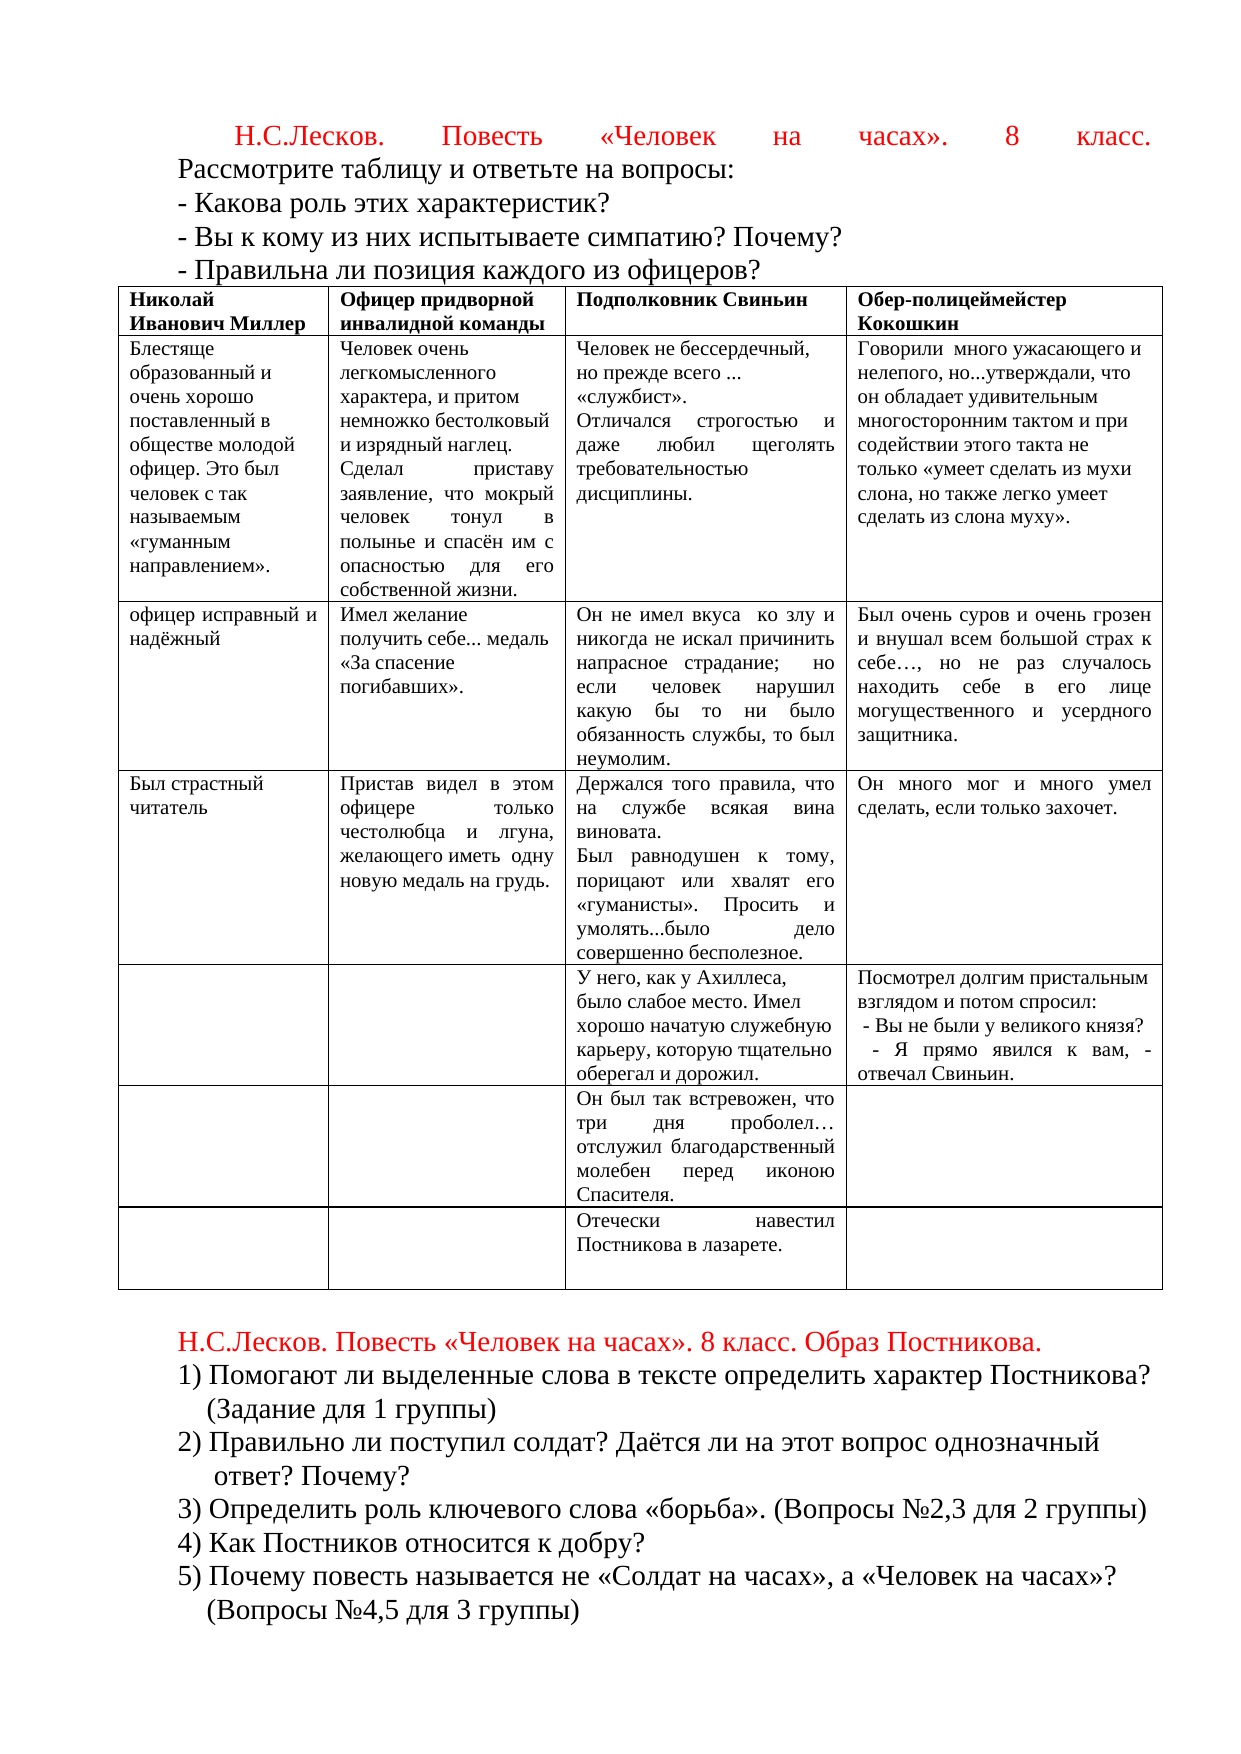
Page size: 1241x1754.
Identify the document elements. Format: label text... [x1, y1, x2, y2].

text Н.С.Лесков. Повесть «Человек на часах». 8 класс. Образ Постникова. [177, 1324, 1152, 1357]
table_cell [119, 1086, 328, 1206]
table_cell Он много мог и много умел сделать, если только захочет. [847, 771, 1162, 964]
text - Правильна ли позиция каждого из офицеров? [177, 252, 1152, 286]
table_header Николай Иванович Миллер [119, 287, 328, 335]
table_cell [329, 1208, 565, 1289]
table_header Офицер придворной инвалидной команды [329, 287, 565, 335]
table_cell Посмотрел долгим пристальным взглядом и потом спросил: - Вы не были у великого князя? - Я прямо явился к вам, -отвечал Свиньин. [847, 965, 1162, 1085]
text ответ? Почему? [177, 1458, 1152, 1491]
table_cell [847, 1086, 1162, 1206]
table_cell Отечески навестил Постникова в лазарете. [566, 1208, 846, 1289]
table_cell Был страстный читатель [119, 771, 328, 964]
table_cell Держался того правила, что на службе всякая вина виновата. Был равнодушен к тому, порицают или хвалят его «гуманисты». Просить и умолять...было дело совершенно бесполезное. [566, 771, 846, 964]
table_cell [329, 1086, 565, 1206]
text Н.С.Лесков. Повесть «Человек на часах». 8 класс. Рассмотрите таблицу и ответьте на вопросы: [177, 118, 1152, 185]
table_header Обер-полицеймейстер Кокошкин [847, 287, 1162, 335]
table_cell Человек не бессердечный, но прежде всего ... «службист». Отличался строгостью и даже любил щеголять требовательностью дисциплины. [566, 336, 846, 601]
table_cell Имел желание получить себе... медаль «За спасение погибавших». [329, 602, 565, 770]
table_cell [119, 965, 328, 1085]
text (Вопросы №4,5 для 3 группы) [177, 1592, 1152, 1626]
table_cell Он был так встревожен, что три дня проболел… отслужил благодарственный молебен перед иконою Спасителя. [566, 1086, 846, 1206]
text 5) Почему повесть называется не «Солдат на часах», а «Человек на часах»? [177, 1558, 1152, 1592]
table_cell Говорили много ужасающего и нелепого, но...утверждали, что он обладает удивительным многосторонним тактом и при содействии этого такта не только «умеет сделать из мухи слона, но также легко умеет сделать из слона муху». [847, 336, 1162, 601]
table_cell Он не имел вкуса ко злу и никогда не искал причинить напрасное страдание; но если человек нарушил какую бы то ни было обязанность службы, то был неумолим. [566, 602, 846, 770]
table_cell [329, 965, 565, 1085]
table_cell Человек очень легкомысленного характера, и притом немножко бестолковый и изрядный наглец. Сделал приставу заявление, что мокрый человек тонул в полынье и спасён им с опасностью для его собственной жизни. [329, 336, 565, 601]
table_cell офицер исправный и надёжный [119, 602, 328, 770]
table_cell У него, как у Ахиллеса, было слабое место. Имел хорошо начатую служебную карьеру, которую тщательно оберегал и дорожил. [566, 965, 846, 1085]
table_cell Блестяще образованный и очень хорошо поставленный в обществе молодой офицер. Это был человек с так называемым «гуманным направлением». [119, 336, 328, 601]
text - Какова роль этих характеристик? [177, 185, 1152, 219]
text (Задание для 1 группы) [177, 1391, 1152, 1424]
text 3) Определить роль ключевого слова «борьба». (Вопросы №2,3 для 2 группы) [177, 1491, 1152, 1525]
text 1) Помогают ли выделенные слова в тексте определить характер Постникова? [177, 1357, 1152, 1391]
text 2) Правильно ли поступил солдат? Даётся ли на этот вопрос однозначный [177, 1424, 1152, 1458]
table_header Подполковник Свиньин [566, 287, 846, 335]
text 4) Как Постников относится к добру? [177, 1525, 1152, 1558]
table_cell [119, 1208, 328, 1289]
table_cell Был очень суров и очень грозен и внушал всем большой страх к себе…, но не раз случалось находить себе в его лице могущественного и усердного защитника. [847, 602, 1162, 770]
table_cell [847, 1208, 1162, 1289]
table_cell Пристав видел в этом офицере только честолюбца и лгуна, желающего иметь одну новую медаль на грудь. [329, 771, 565, 964]
text - Вы к кому из них испытываете симпатию? Почему? [177, 219, 1152, 252]
